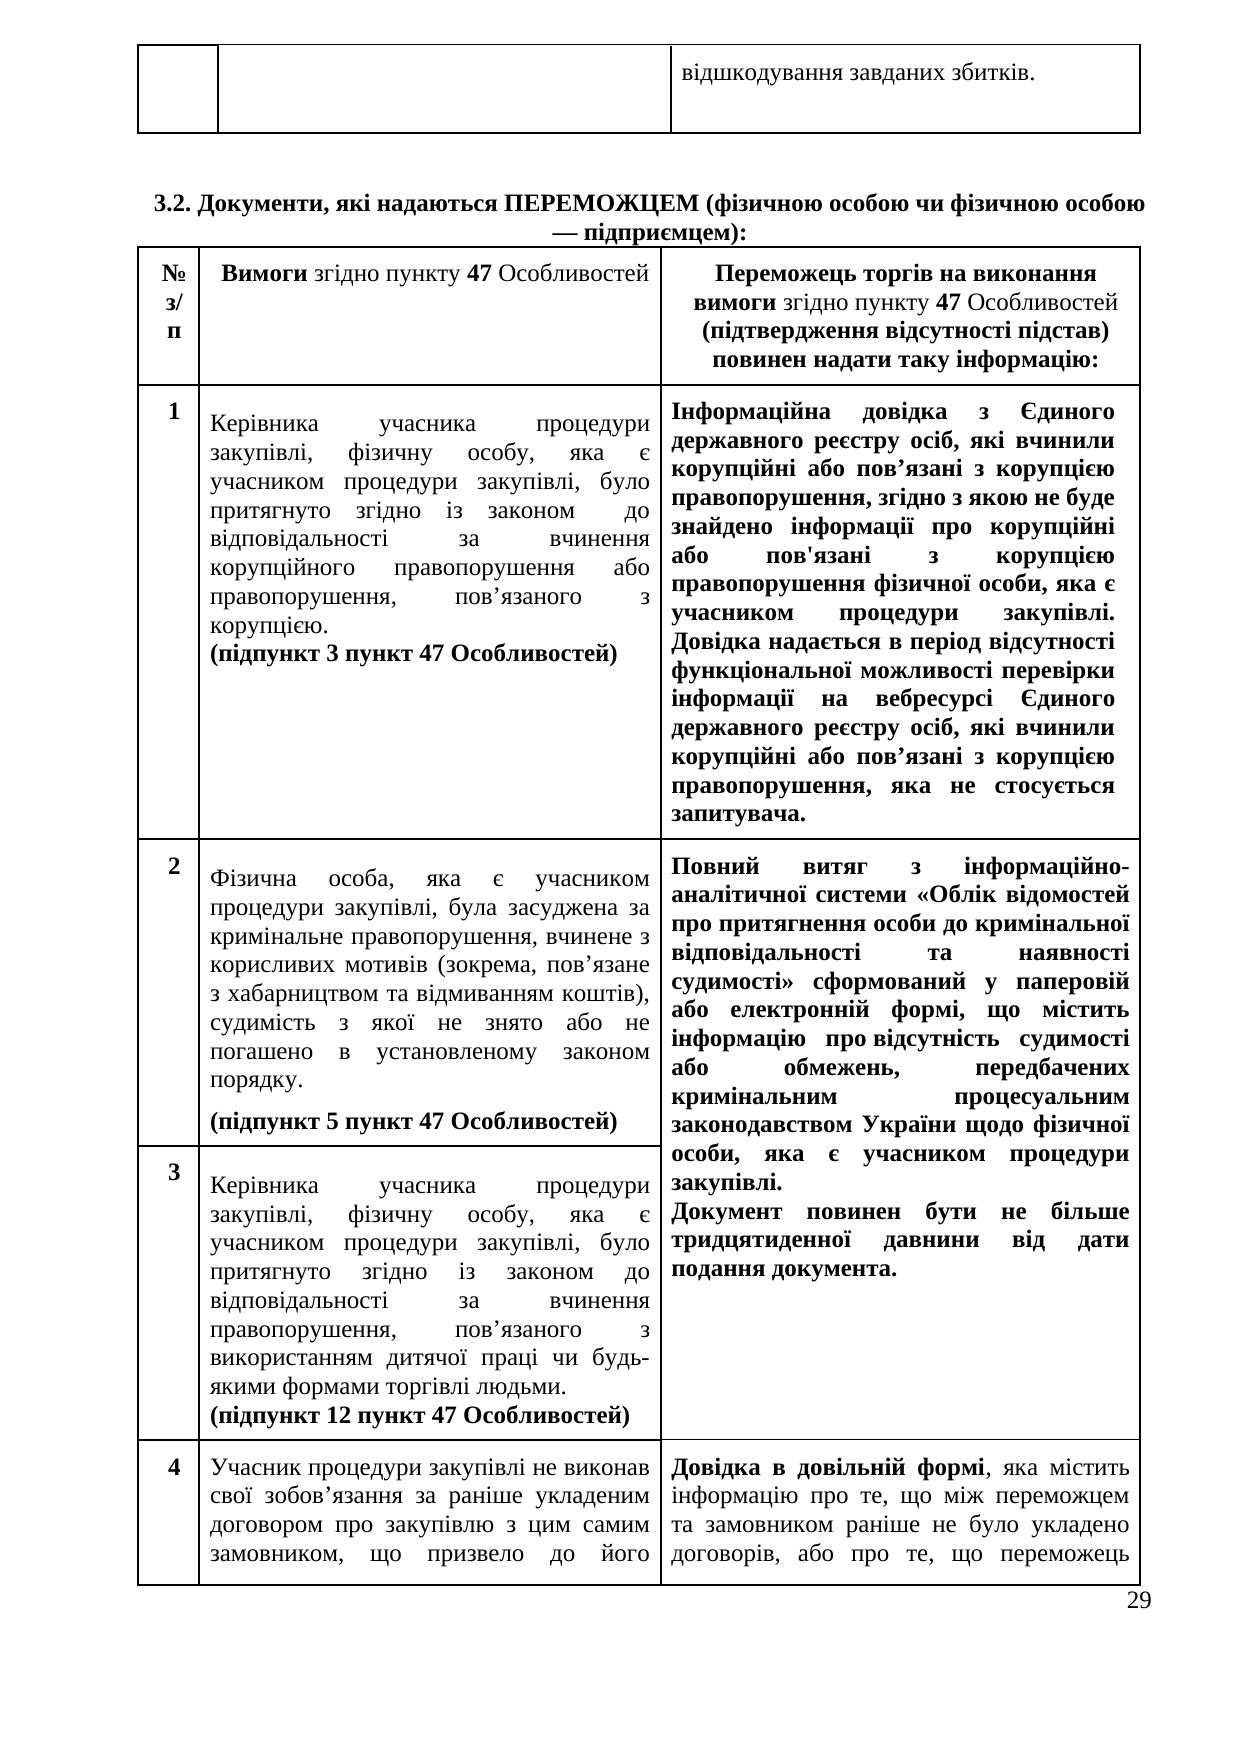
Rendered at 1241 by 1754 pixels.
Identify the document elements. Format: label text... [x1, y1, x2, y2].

table_cell 4 [139, 46, 217, 132]
table_header Вимоги згідно пункту 47 Особливостей [200, 248, 660, 383]
table_cell Керівника учасника процедури закупівлі, фізичну особу, яка є учасником процедури закупівлі, було притягнуто згідно із законом до відповідальності за вчинення корупційного правопорушення або правопорушення, пов’язаного з корупцією. (підпункт 3 пункт 47 Особливостей) [200, 386, 660, 838]
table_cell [200, 1441, 660, 1583]
text 3.2. Документи, які надаються ПЕРЕМОЖЦЕМ (фізичною особою чи фізичною особою — підприємцем): [148, 188, 1152, 246]
table_cell Інформаційна довідка з Єдиного державного реєстру осіб, які вчинили корупційні або пов’язані з корупцією правопорушення, згідно з якою не буде знайдено інформації про корупційні або пов'язані з корупцією правопорушення фізичної особи, яка є учасником процедури закупівлі. Довідка надається в період відсутності функціональної можливості перевірки інформації на вебресурсі Єдиного державного реєстру осіб, які вчинили корупційні або пов’язані з корупцією правопорушення, яка не стосується запитувача. [662, 386, 1139, 838]
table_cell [671, 45, 1139, 132]
table_cell Повний витяг з інформаційно-аналітичної системи «Облік відомостей про притягнення особи до кримінальної відповідальності та наявності судимості» сформований у паперовій або електронній формі, що містить інформацію про відсутність судимості або обмежень, передбачених кримінальним процесуальним законодавством України щодо фізичної особи, яка є учасником процедури закупівлі. Документ повинен бути не більше тридцятиденної давнини від дати подання документа. [662, 840, 1139, 1439]
table_header № з/п [139, 248, 198, 383]
table_cell Керівника учасника процедури закупівлі, фізичну особу, яка є учасником процедури закупівлі, було притягнуто згідно із законом до відповідальності за вчинення правопорушення, пов’язаного з використанням дитячої праці чи будь-якими формами торгівлі людьми. (підпункт 12 пункт 47 Особливостей) [200, 1147, 660, 1439]
table_header Переможець торгів на виконання вимоги згідно пункту 47 Особливостей (підтвердження відсутності підстав) повинен надати таку інформацію: [662, 248, 1139, 383]
table_cell 4 [139, 1441, 198, 1583]
table_cell Фізична особа, яка є учасником процедури закупівлі, була засуджена за кримінальне правопорушення, вчинене з корисливих мотивів (зокрема, пов’язане з хабарництвом та відмиванням коштів), судимість з якої не знято або не погашено в установленому законом порядку. (підпункт 5 пункт 47 Особливостей) [200, 840, 660, 1145]
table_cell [219, 45, 671, 132]
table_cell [662, 1440, 1139, 1583]
table_cell 1 [139, 386, 198, 838]
table_cell 2 [139, 840, 198, 1145]
table_cell 3 [139, 1147, 198, 1439]
